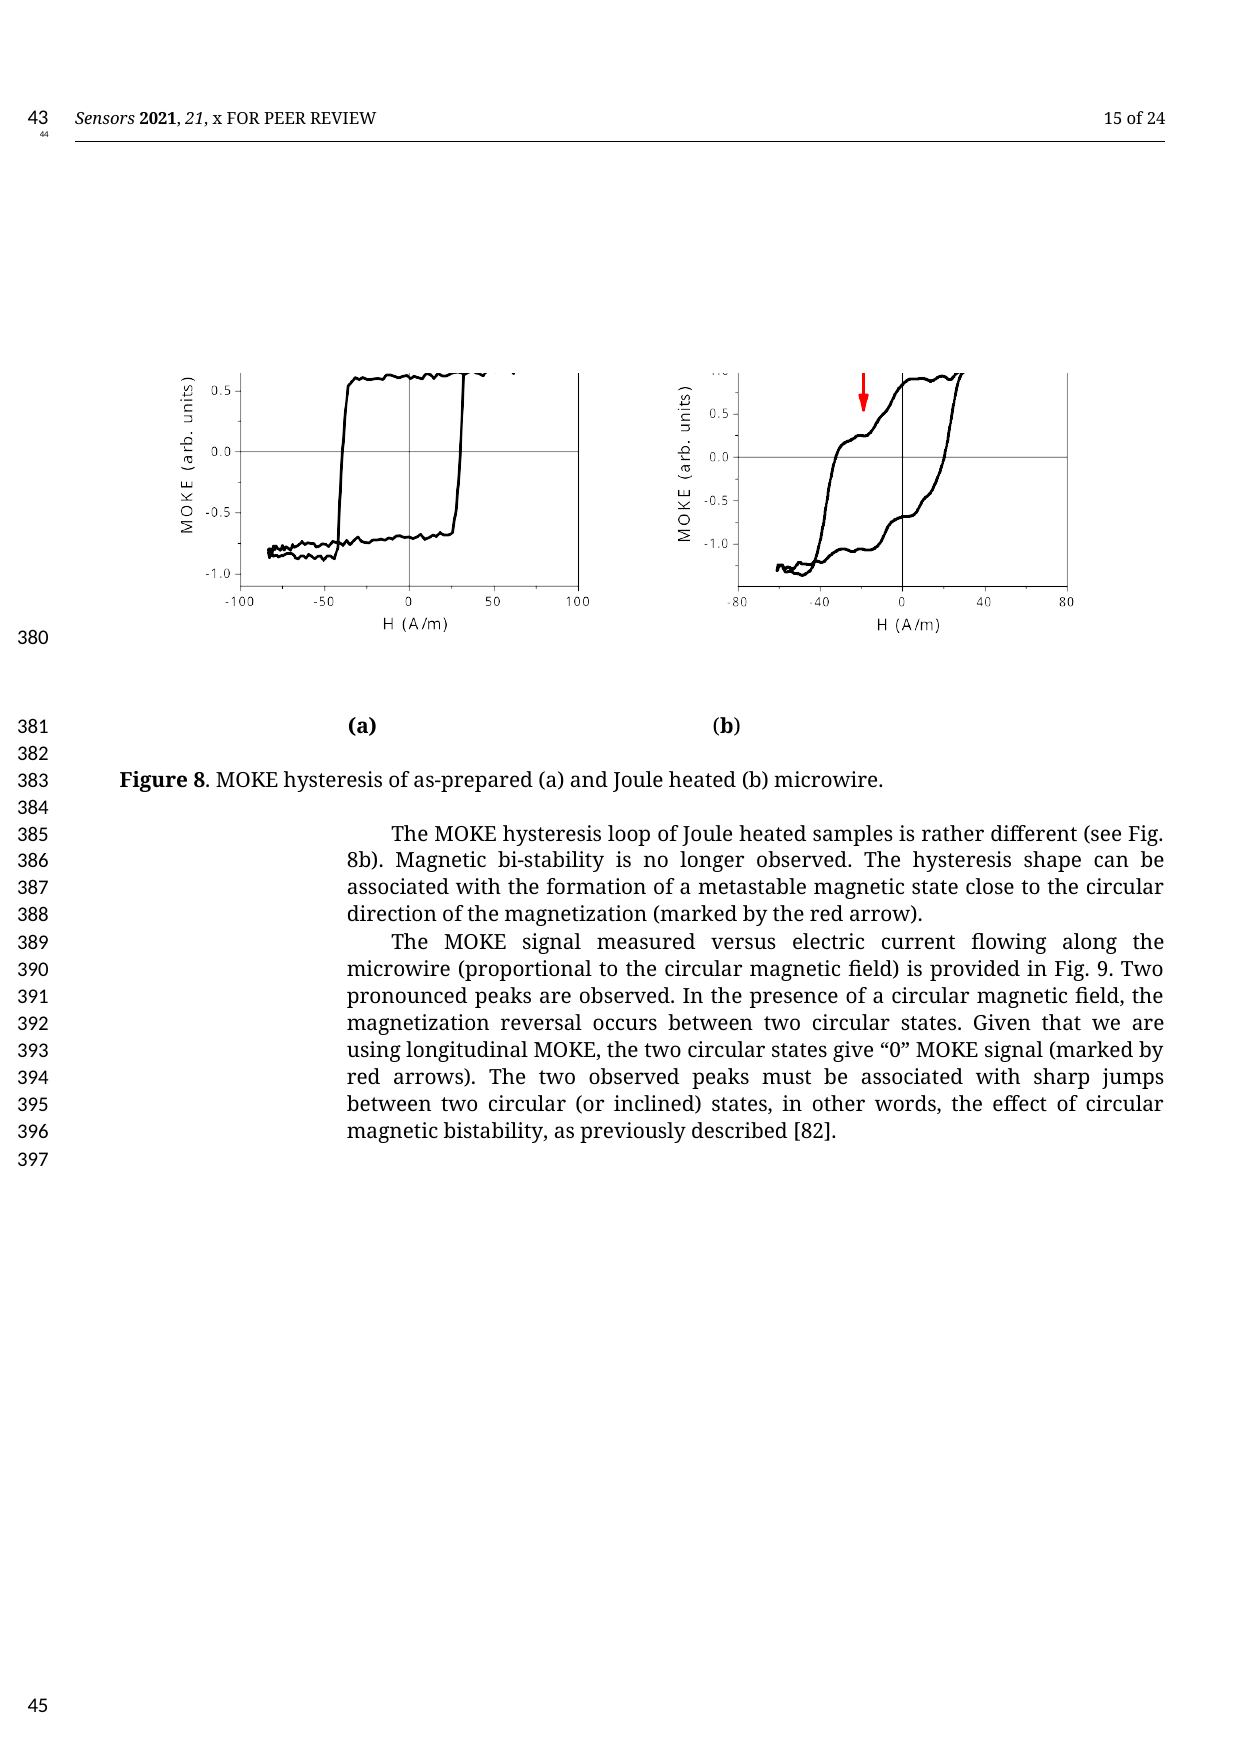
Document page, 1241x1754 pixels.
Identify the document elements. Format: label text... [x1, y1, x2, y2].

text Figure 8. MOKE hysteresis of as-prepared (a) and Joule heated (b) microwire. [75, 766, 1165, 793]
text The MOKE hysteresis loop of Joule heated samples is rather different (see Fig. 8b). Magnetic bi-stability is no longer observed. The hysteresis shape can be associated with the formation of a metastable magnetic state close to the circular direction of the magnetization (marked by the red arrow). [347, 820, 1165, 928]
text The MOKE signal measured versus electric current flowing along the microwire (proportional to the circular magnetic field) is provided in Fig. 9. Two pronounced peaks are observed. In the presence of a circular magnetic field, the magnetization reversal occurs between two circular states. Given that we are using longitudinal MOKE, the two circular states give “0” MOKE signal (marked by red arrows). The two observed peaks must be associated with sharp jumps between two circular (or inclined) states, in other words, the effect of circular magnetic bistability, as previously described [82]. [347, 928, 1165, 1144]
list (b) [348, 712, 1165, 739]
